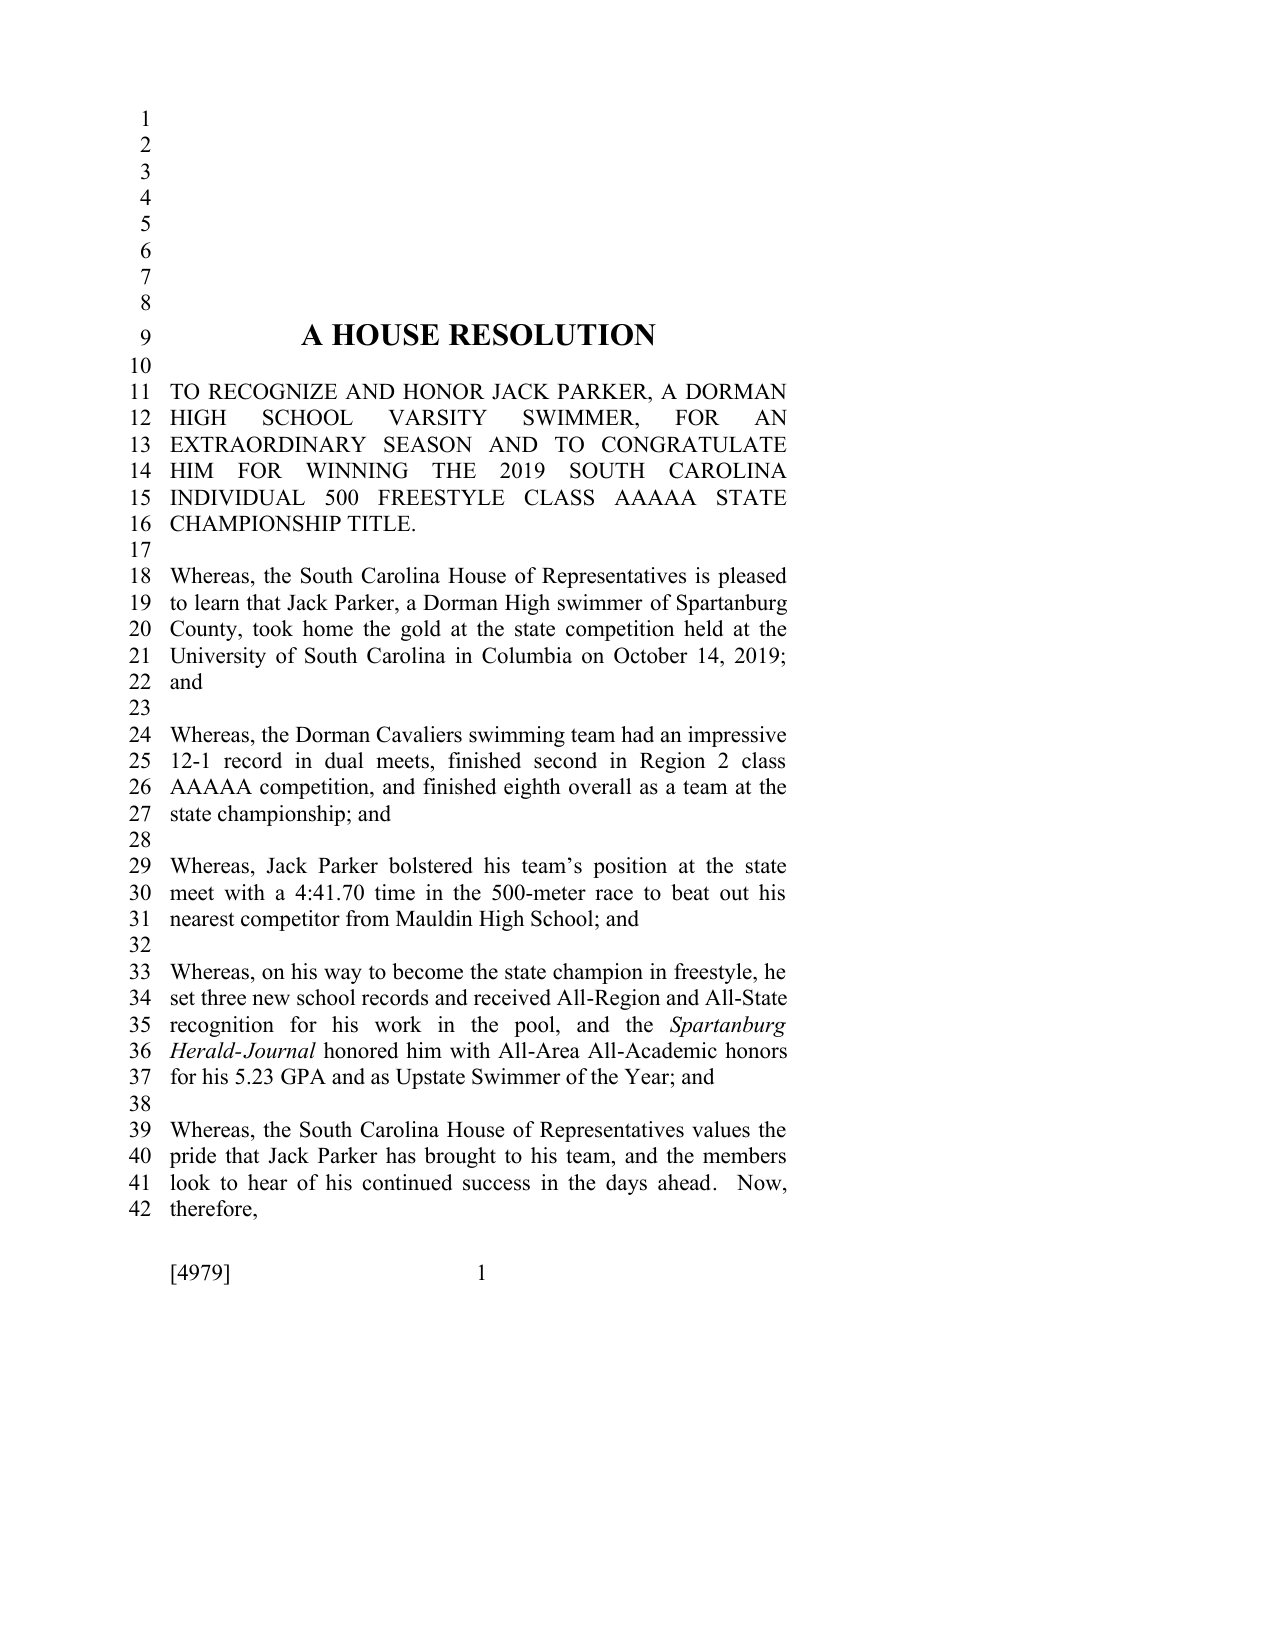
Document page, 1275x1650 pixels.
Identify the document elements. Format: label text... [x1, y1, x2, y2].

text A HOUSE RESOLUTION [169, 316, 787, 352]
text Whereas, on his way to become the state champion in freestyle, he set three new school records and received All-Region and All-State recognition for his work in the pool, and the Spartanburg Herald-Journal honored him with All-Area All-Academic honors for his 5.23 GPA and as Upstate Swimmer of the Year; and [169, 958, 787, 1090]
text TO RECOGNIZE AND HONOR JACK PARKER, A DORMAN HIGH SCHOOL VARSITY SWIMMER, FOR AN EXTRAORDINARY SEASON AND TO CONGRATULATE HIM FOR WINNING THE 2019 SOUTH CAROLINA INDIVIDUAL 500 FREESTYLE CLASS AAAAA STATE CHAMPIONSHIP TITLE. [169, 378, 787, 536]
text Whereas, the South Carolina House of Representatives values the pride that Jack Parker has brought to his team, and the members look to hear of his continued success in the days ahead. Now, therefore, [169, 1116, 787, 1221]
text Whereas, the Dorman Cavaliers swimming team had an impressive 12-1 record in dual meets, finished second in Region 2 class AAAAA competition, and finished eighth overall as a team at the state championship; and [169, 721, 787, 826]
text Whereas, the South Carolina House of Representatives is pleased to learn that Jack Parker, a Dorman High swimmer of Spartanburg County, took home the gold at the state competition held at the University of South Carolina in Columbia on October 14, 2019; and [169, 563, 787, 694]
text Whereas, Jack Parker bolstered his team’s position at the state meet with a 4:41.70 time in the 500-meter race to beat out his nearest competitor from Mauldin High School; and [169, 852, 787, 932]
